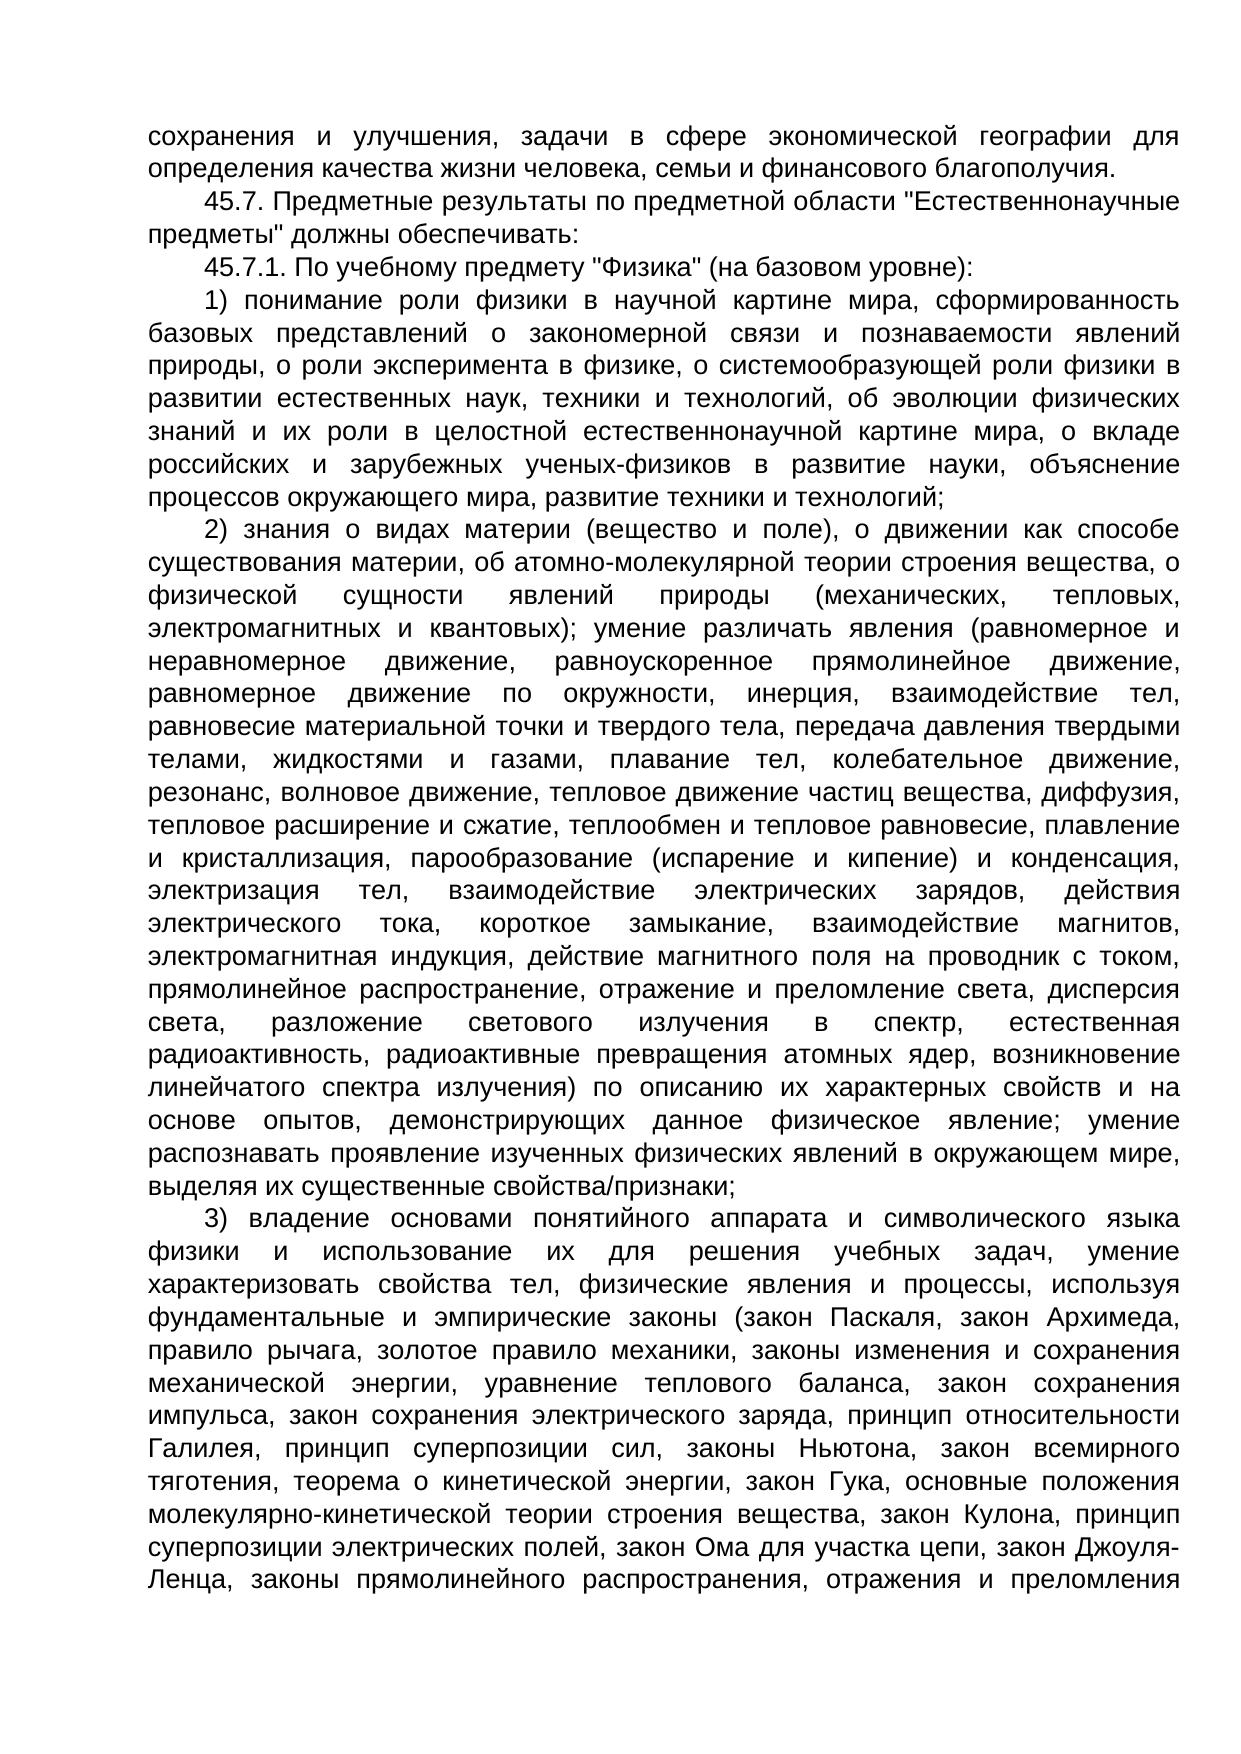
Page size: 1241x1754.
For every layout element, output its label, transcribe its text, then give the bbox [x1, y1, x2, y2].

text 2) знания о видах материи (вещество и поле), о движении как способе существования материи, об атомно-молекулярной теории строения вещества, о физической сущности явлений природы (механических, тепловых, электромагнитных и квантовых); умение различать явления (равномерное и неравномерное движение, равноускоренное прямолинейное движение, равномерное движение по окружности, инерция, взаимодействие тел, равновесие материальной точки и твердого тела, передача давления твердыми телами, жидкостями и газами, плавание тел, колебательное движение, резонанс, волновое движение, тепловое движение частиц вещества, диффузия, тепловое расширение и сжатие, теплообмен и тепловое равновесие, плавление и кристаллизация, парообразование (испарение и кипение) и конденсация, электризация тел, взаимодействие электрических зарядов, действия электрического тока, короткое замыкание, взаимодействие магнитов, электромагнитная индукция, действие магнитного поля на проводник с током, прямолинейное распространение, отражение и преломление света, дисперсия света, разложение светового излучения в спектр, естественная радиоактивность, радиоактивные превращения атомных ядер, возникновение линейчатого спектра излучения) по описанию их характерных свойств и на основе опытов, демонстрирующих данное физическое явление; умение распознавать проявление изученных физических явлений в окружающем мире, выделяя их существенные свойства/признаки; [148, 512, 1181, 1201]
text 45.7.1. По учебному предмету "Физика" (на базовом уровне): [148, 249, 1181, 282]
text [148, 118, 1181, 184]
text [148, 1201, 1181, 1595]
text 1) понимание роли физики в научной картине мира, сформированность базовых представлений о закономерной связи и познаваемости явлений природы, о роли эксперимента в физике, о системообразующей роли физики в развитии естественных наук, техники и технологий, об эволюции физических знаний и их роли в целостной естественнонаучной картине мира, о вкладе российских и зарубежных ученых-физиков в развитие науки, объяснение процессов окружающего мира, развитие техники и технологий; [148, 282, 1181, 512]
text 45.7. Предметные результаты по предметной области "Естественнонаучные предметы" должны обеспечивать: [148, 184, 1181, 249]
